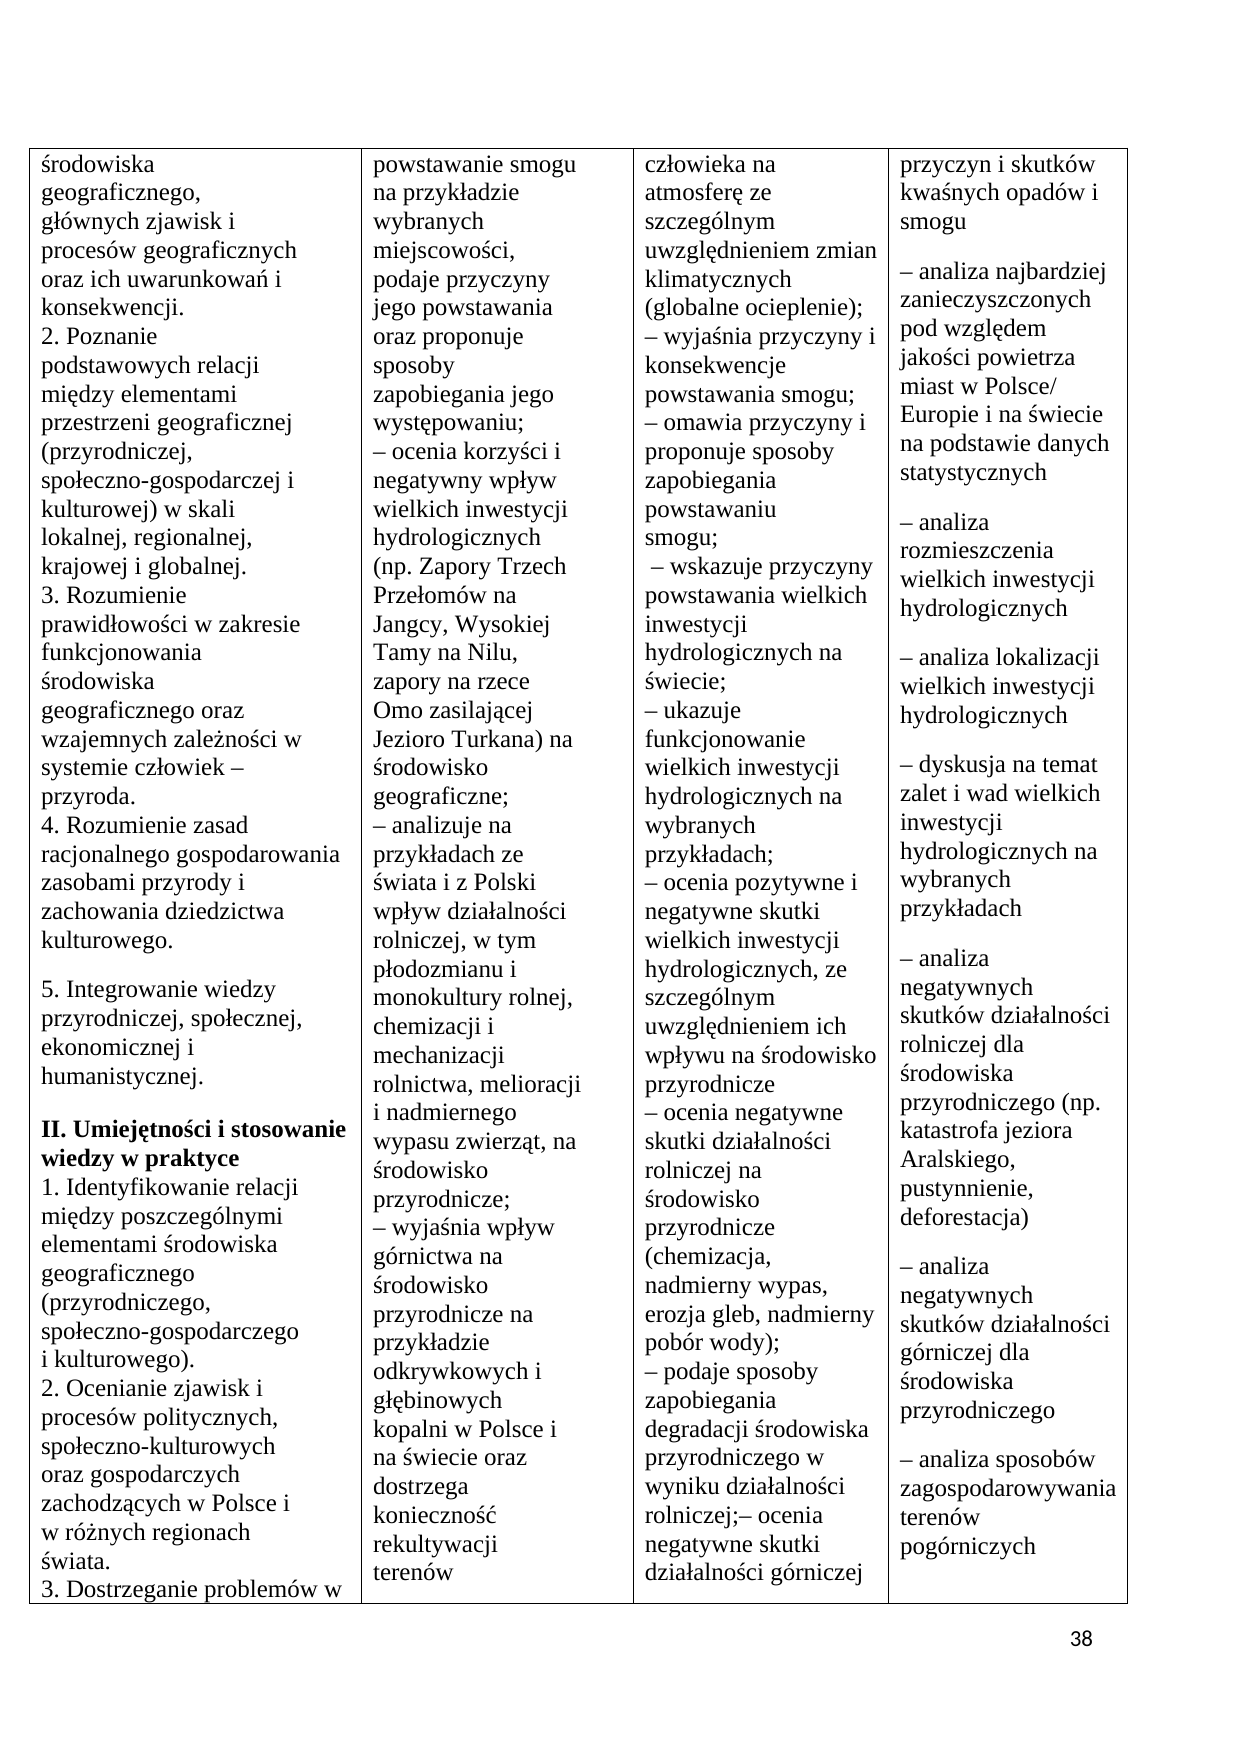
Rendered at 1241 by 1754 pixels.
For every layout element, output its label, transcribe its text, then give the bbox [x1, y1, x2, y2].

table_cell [362, 149, 633, 1603]
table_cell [889, 149, 1127, 1603]
